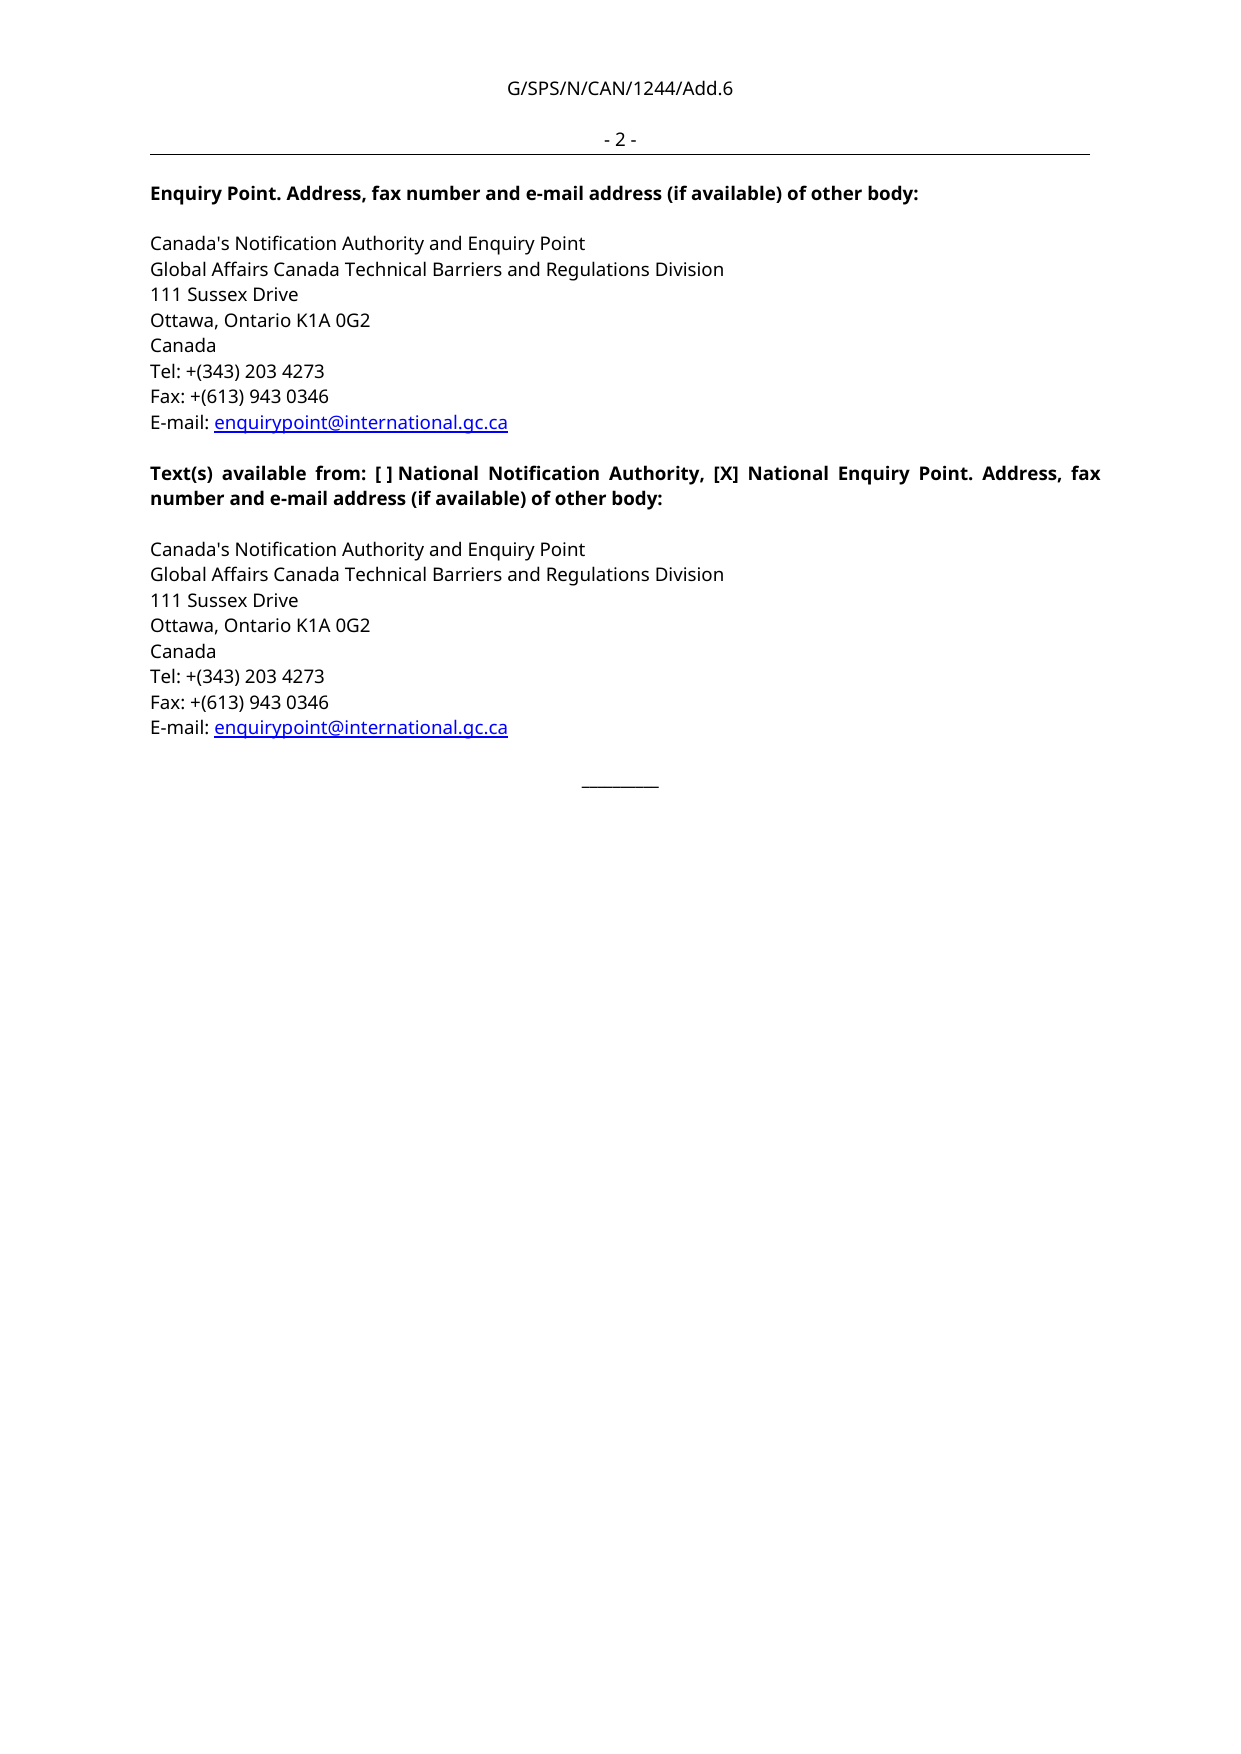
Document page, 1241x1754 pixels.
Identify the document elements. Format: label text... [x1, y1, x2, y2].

table_cell Canada's Notification Authority and Enquiry Point Global Affairs Canada Technical Barriers and Regulations Division 111 Sussex Drive Ottawa, Ontario K1A 0G2 Canada Tel: +(343) 203 4273 Fax: +(613) 943 0346 E-mail: enquirypoint@international.gc.ca [150, 231, 1113, 460]
table_cell Canada's Notification Authority and Enquiry Point Global Affairs Canada Technical Barriers and Regulations Division 111 Sussex Drive Ottawa, Ontario K1A 0G2 Canada Tel: +(343) 203 4273 Fax: +(613) 943 0346 E-mail: enquirypoint@international.gc.ca [150, 536, 1113, 765]
text __________ [150, 765, 1090, 791]
table_cell Text(s) available from: [ ] National Notification Authority, [X] National Enquiry Point. Address, fax number and e-mail address (if available) of other body: [150, 460, 1113, 536]
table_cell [150, 180, 1113, 231]
